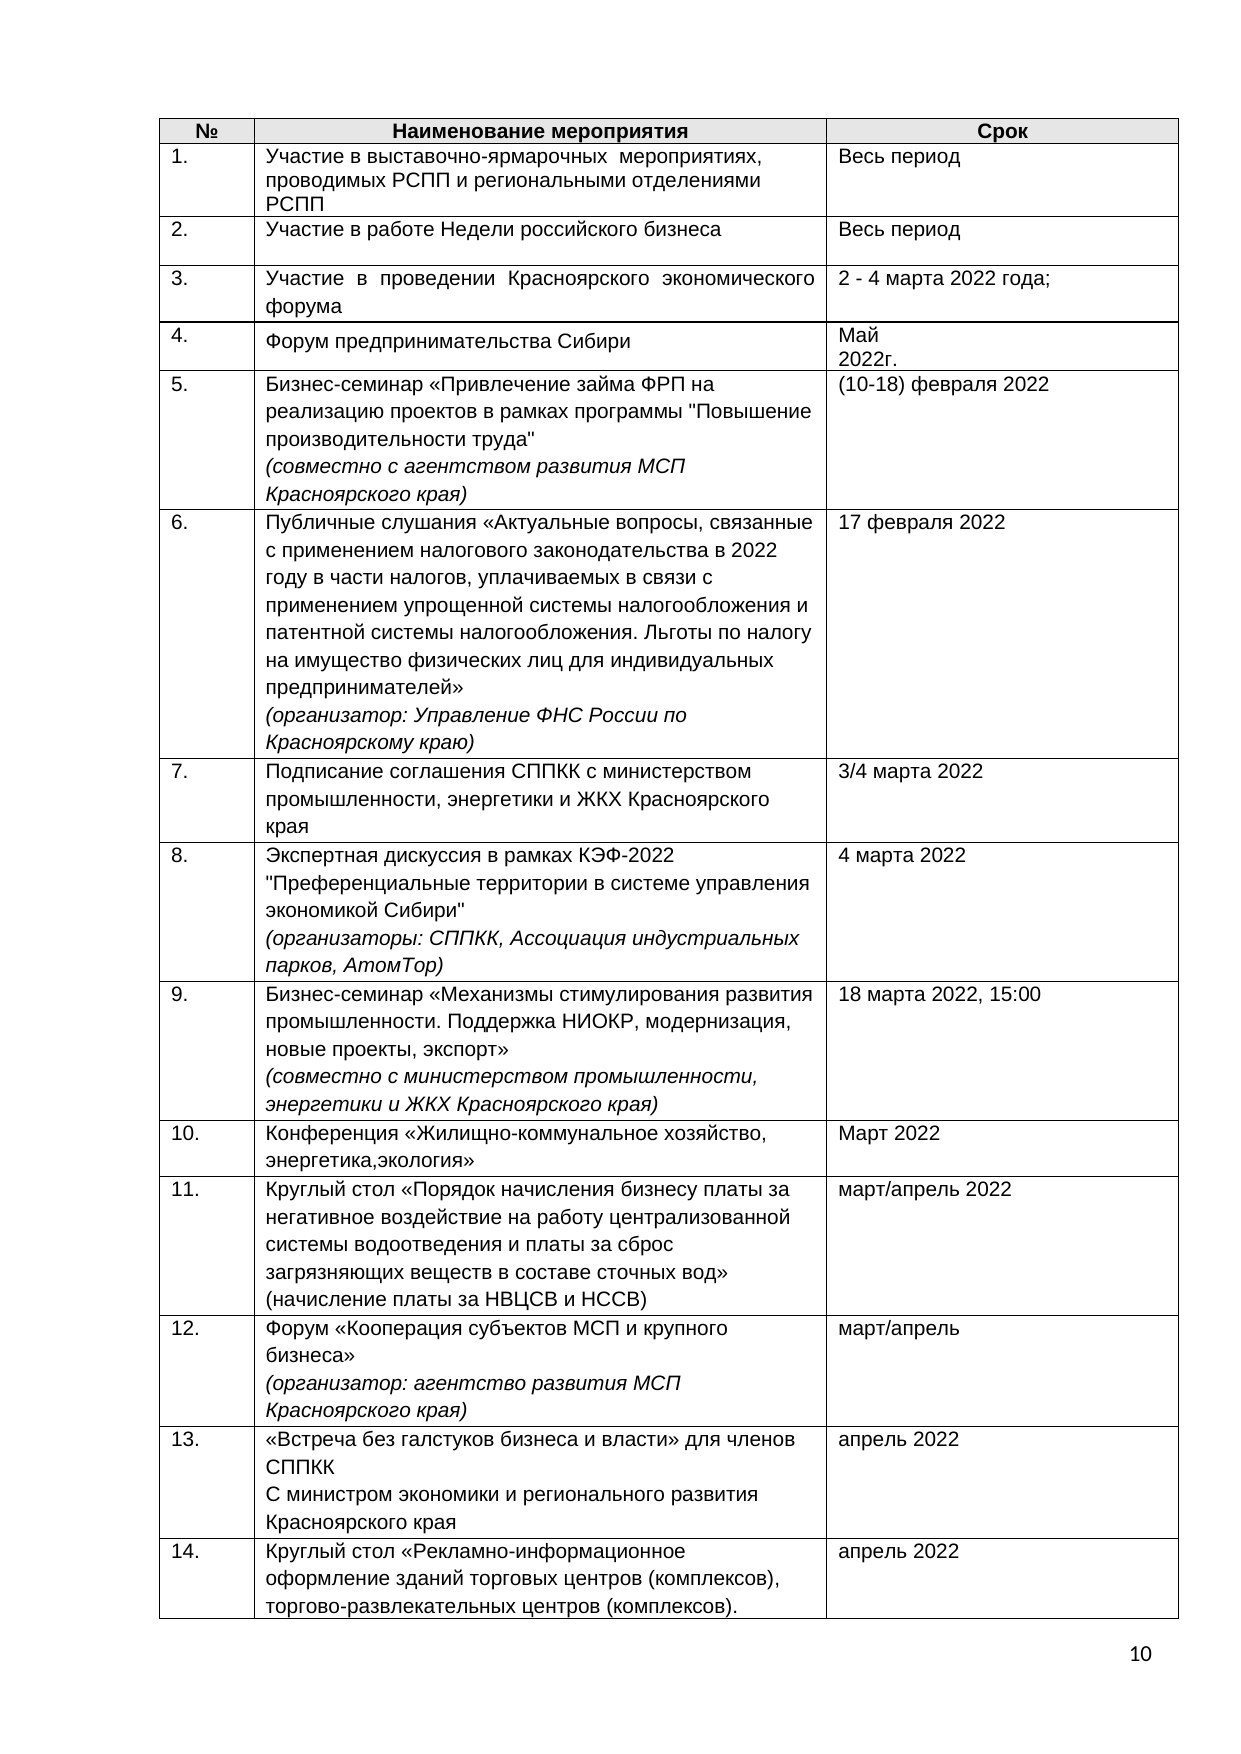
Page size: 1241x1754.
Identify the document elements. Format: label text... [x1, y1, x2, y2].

table_cell Форум «Кооперация субъектов МСП и крупного бизнеса» (организатор: агентство развития МСП Красноярского края) [255, 1316, 826, 1426]
table_cell «Встреча без галстуков бизнеса и власти» для членов СППКК С министром экономики и регионального развития Красноярского края [255, 1427, 826, 1537]
table_header Срок [827, 119, 1178, 143]
table_cell Бизнес-семинар «Привлечение займа ФРП на реализацию проектов в рамках программы "Повышение производительности труда" (совместно с агентством развития МСП Красноярского края) [255, 371, 826, 509]
table_cell [160, 982, 254, 1119]
table_cell [160, 1427, 254, 1537]
table_cell Участие в выставочно-ярмарочных мероприятиях, проводимых РСПП и региональными отделениями РСПП [255, 144, 826, 216]
table_cell 4 марта 2022 [827, 843, 1178, 981]
table_cell Экспертная дискуссия в рамках КЭФ-2022 "Преференциальные территории в системе управления экономикой Сибири" (организаторы: СППКК, Ассоциация индустриальных парков, АтомТор) [255, 843, 826, 981]
table_cell 2 - 4 марта 2022 года; [827, 266, 1178, 321]
table_cell [160, 371, 254, 509]
table_cell Весь период [827, 217, 1178, 265]
table_cell [160, 843, 254, 981]
table_cell (10-18) февраля 2022 [827, 371, 1178, 509]
table_cell [160, 144, 254, 216]
table_cell Бизнес-семинар «Механизмы стимулирования развития промышленности. Поддержка НИОКР, модернизация, новые проекты, экспорт» (совместно с министерством промышленности, энергетики и ЖКХ Красноярского края) [255, 982, 826, 1119]
table_cell март/апрель [827, 1316, 1178, 1426]
table_cell Подписание соглашения СППКК с министерством промышленности, энергетики и ЖКХ Красноярского края [255, 759, 826, 842]
table_cell [160, 323, 254, 370]
table_cell [160, 759, 254, 842]
table_cell 17 февраля 2022 [827, 510, 1178, 758]
table_cell Март 2022 [827, 1121, 1178, 1176]
table_header Наименование мероприятия [255, 119, 826, 143]
table_cell [160, 266, 254, 321]
table_cell Конференция «Жилищно-коммунальное хозяйство, энергетика,экология» [255, 1121, 826, 1176]
table_cell Публичные слушания «Актуальные вопросы, связанные с применением налогового законодательства в 2022 году в части налогов, уплачиваемых в связи с применением упрощенной системы налогообложения и патентной системы налогообложения. Льготы по налогу на имущество физических лиц для индивидуальных предпринимателей» (организатор: Управление ФНС России по Красноярскому краю) [255, 510, 826, 758]
table_cell 18 марта 2022, 15:00 [827, 982, 1178, 1119]
table_cell [160, 1121, 254, 1176]
table_cell март/апрель 2022 [827, 1177, 1178, 1315]
table_header № [160, 119, 254, 143]
table_cell [160, 510, 254, 758]
table_cell [160, 1539, 254, 1617]
table_cell апрель 2022 [827, 1539, 1178, 1617]
table_cell Участие в проведении Красноярского экономического форума [255, 266, 826, 321]
table_cell Участие в работе Недели российского бизнеса [255, 217, 826, 265]
table_cell 3/4 марта 2022 [827, 759, 1178, 842]
table_cell апрель 2022 [827, 1427, 1178, 1537]
table_cell [160, 1177, 254, 1315]
table_cell Круглый стол «Порядок начисления бизнесу платы за негативное воздействие на работу централизованной системы водоотведения и платы за сброс загрязняющих веществ в составе сточных вод» (начисление платы за НВЦСВ и НССВ) [255, 1177, 826, 1315]
table_cell Май 2022г. [827, 323, 1178, 370]
table_cell Весь период [827, 144, 1178, 216]
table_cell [255, 1539, 826, 1617]
table_cell [160, 1316, 254, 1426]
table_cell Форум предпринимательства Сибири [255, 323, 826, 370]
table_cell [160, 217, 254, 265]
